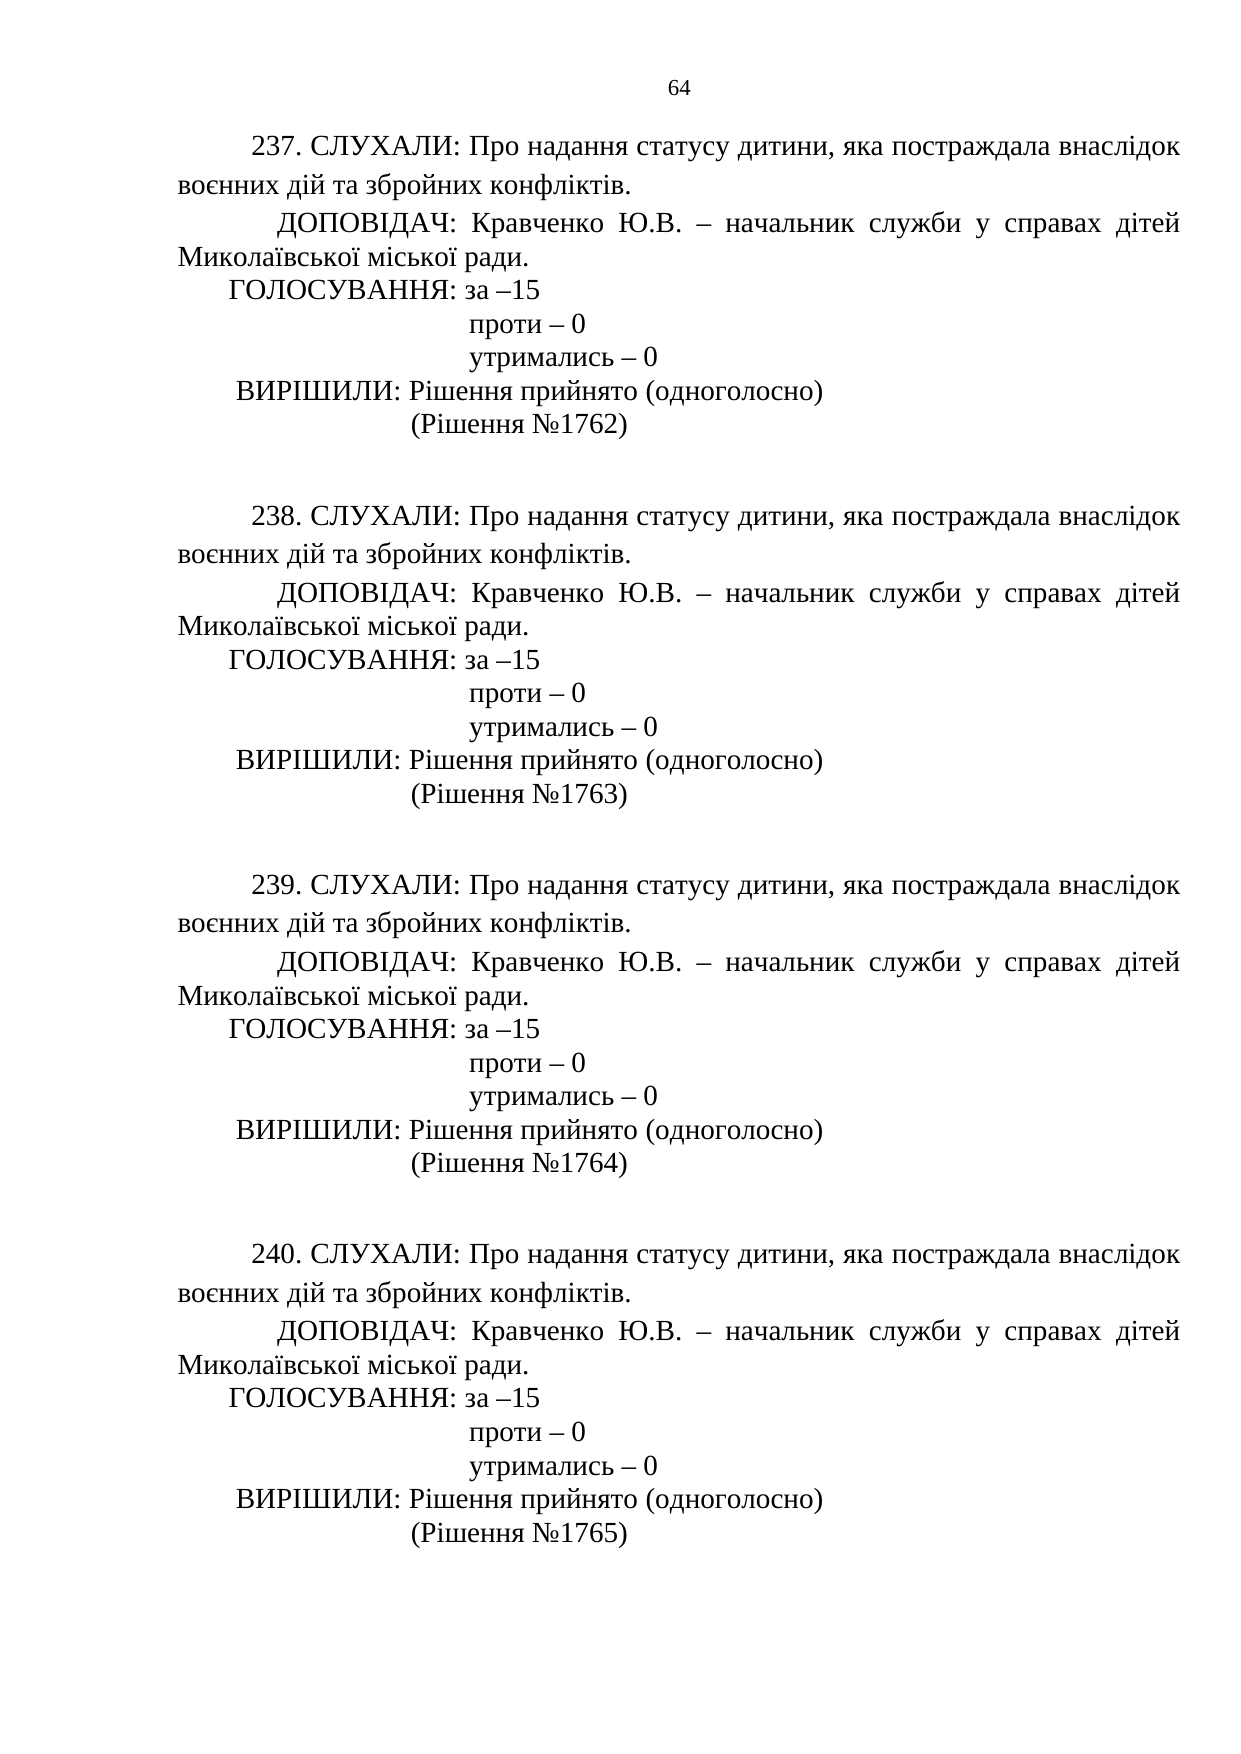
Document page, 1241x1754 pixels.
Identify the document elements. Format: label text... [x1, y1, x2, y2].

text проти – 0 [177, 306, 1181, 339]
text 239. СЛУХАЛИ: Про надання статусу дитини, яка постраждала внаслідок воєнних дій та збройних конфліктів. [177, 867, 1181, 939]
text ДОПОВІДАЧ: Кравченко Ю.В. – начальник служби у справах дітей Миколаївської міської ради. [177, 575, 1181, 642]
text проти – 0 [177, 1414, 1181, 1448]
text утримались – 0 [177, 709, 1181, 742]
text 238. СЛУХАЛИ: Про надання статусу дитини, яка постраждала внаслідок воєнних дій та збройних конфліктів. [177, 498, 1181, 570]
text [177, 205, 1181, 272]
text 237. СЛУХАЛИ: Про надання статусу дитини, яка постраждала внаслідок воєнних дій та збройних конфліктів. [177, 128, 1181, 200]
text (Рішення №1764) [177, 1145, 1181, 1179]
text ГОЛОСУВАННЯ: за –15 [177, 1381, 1181, 1414]
text (Рішення №1765) [177, 1515, 1181, 1548]
text ВИРІШИЛИ: Рішення прийнято (одноголосно) [177, 373, 1181, 407]
text утримались – 0 [177, 1078, 1181, 1112]
text ВИРІШИЛИ: Рішення прийнято (одноголосно) [177, 1112, 1181, 1145]
text ГОЛОСУВАННЯ: за –15 [177, 1011, 1181, 1045]
text ГОЛОСУВАННЯ: за –15 [177, 642, 1181, 675]
text утримались – 0 [177, 339, 1181, 373]
text ВИРІШИЛИ: Рішення прийнято (одноголосно) [177, 742, 1181, 776]
text проти – 0 [177, 675, 1181, 709]
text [177, 1313, 1181, 1381]
text проти – 0 [177, 1045, 1181, 1078]
text ГОЛОСУВАННЯ: за –15 [177, 272, 1181, 306]
text ВИРІШИЛИ: Рішення прийнято (одноголосно) [177, 1481, 1181, 1515]
text (Рішення №1762) [177, 407, 1181, 440]
text утримались – 0 [177, 1448, 1181, 1481]
text 240. СЛУХАЛИ: Про надання статусу дитини, яка постраждала внаслідок воєнних дій та збройних конфліктів. [177, 1236, 1181, 1308]
text (Рішення №1763) [177, 776, 1181, 809]
text ДОПОВІДАЧ: Кравченко Ю.В. – начальник служби у справах дітей Миколаївської міської ради. [177, 944, 1181, 1011]
